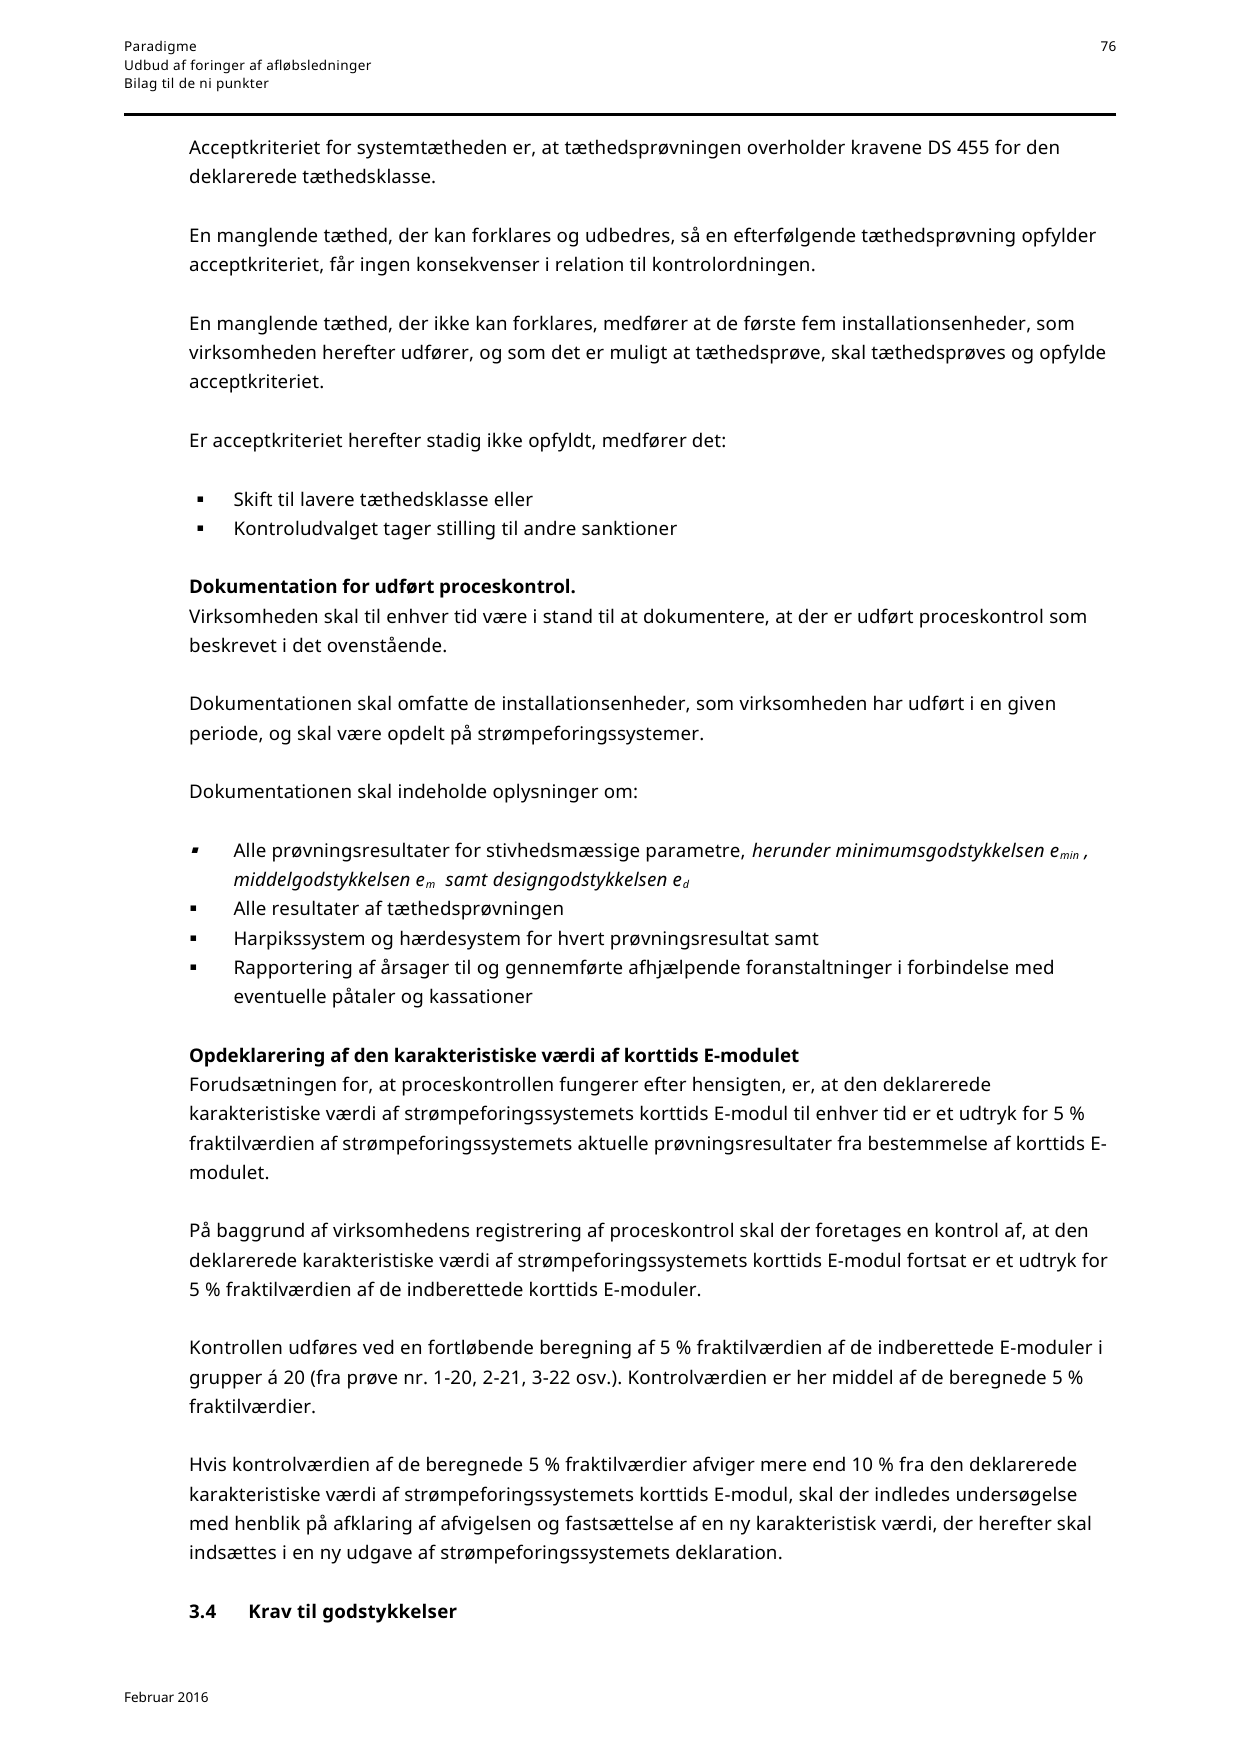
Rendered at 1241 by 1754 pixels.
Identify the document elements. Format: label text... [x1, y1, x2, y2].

text Opdeklarering af den karakteristiske værdi af korttids E-modulet [189, 1042, 1116, 1067]
list Rapportering af årsager til og gennemførte afhjælpende foranstaltninger i forbindelse med eventuelle påtaler og kassationer [189, 954, 1116, 1009]
list Alle prøvningsresultater for stivhedsmæssige parametre, herunder minimumsgodstykkelsen emin , middelgodstykkelsen em samt designgodstykkelsen ed [189, 837, 1116, 892]
text Virksomheden skal til enhver tid være i stand til at dokumentere, at der er udført proceskontrol som beskrevet i det ovenstående. Dokumentationen skal omfatte de installationsenheder, som virksomheden har udført i en given periode, og skal være opdelt på strømpeforingssystemer. [189, 603, 1116, 746]
text Forudsætningen for, at proceskontrollen fungerer efter hensigten, er, at den deklarerede karakteristiske værdi af strømpeforingssystemets korttids E-modul til enhver tid er et udtryk for 5 % fraktilværdien af strømpeforingssystemets aktuelle prøvningsresultater fra bestemmelse af korttids E-modulet. [189, 1071, 1116, 1184]
text En manglende tæthed, der ikke kan forklares, medfører at de første fem installationsenheder, som virksomheden herefter udfører, og som det er muligt at tæthedsprøve, skal tæthedsprøves og opfylde acceptkriteriet. [189, 310, 1116, 394]
list Skift til lavere tæthedsklasse eller [196, 486, 1116, 511]
text Kontrollen udføres ved en fortløbende beregning af 5 % fraktilværdien af de indberettede E-moduler i grupper á 20 (fra prøve nr. 1-20, 2-21, 3-22 osv.). Kontrolværdien er her middel af de beregnede 5 % fraktilværdier. [189, 1335, 1116, 1419]
text Hvis kontrolværdien af de beregnede 5 % fraktilværdier afviger mere end 10 % fra den deklarerede karakteristiske værdi af strømpeforingssystemets korttids E-modul, skal der indledes undersøgelse med henblik på afklaring af afvigelsen og fastsættelse af en ny karakteristisk værdi, der herefter skal indsættes i en ny udgave af strømpeforingssystemets deklaration. [189, 1452, 1116, 1565]
text En manglende tæthed, der kan forklares og udbedres, så en efterfølgende tæthedsprøvning opfylder acceptkriteriet, får ingen konsekvenser i relation til kontrolordningen. [189, 222, 1116, 277]
text Dokumentation for udført proceskontrol. [189, 574, 1116, 599]
text Er acceptkriteriet herefter stadig ikke opfyldt, medfører det: [189, 427, 1116, 453]
text Dokumentationen skal indeholde oplysninger om: [189, 778, 1116, 804]
list Harpikssystem og hærdesystem for hvert prøvningsresultat samt [189, 925, 1116, 950]
text Acceptkriteriet for systemtætheden er, at tæthedsprøvningen overholder kravene DS 455 for den deklarerede tæthedsklasse. [189, 134, 1116, 189]
text På baggrund af virksomhedens registrering af proceskontrol skal der foretages en kontrol af, at den deklarerede karakteristiske værdi af strømpeforingssystemets korttids E-modul fortsat er et udtryk for 5 % fraktilværdien af de indberettede korttids E-moduler. [189, 1218, 1116, 1302]
list Kontroludvalget tager stilling til andre sanktioner [196, 515, 1116, 541]
list Alle resultater af tæthedsprøvningen [189, 896, 1116, 921]
text 3.4 Krav til godstykkelser [189, 1598, 1116, 1624]
